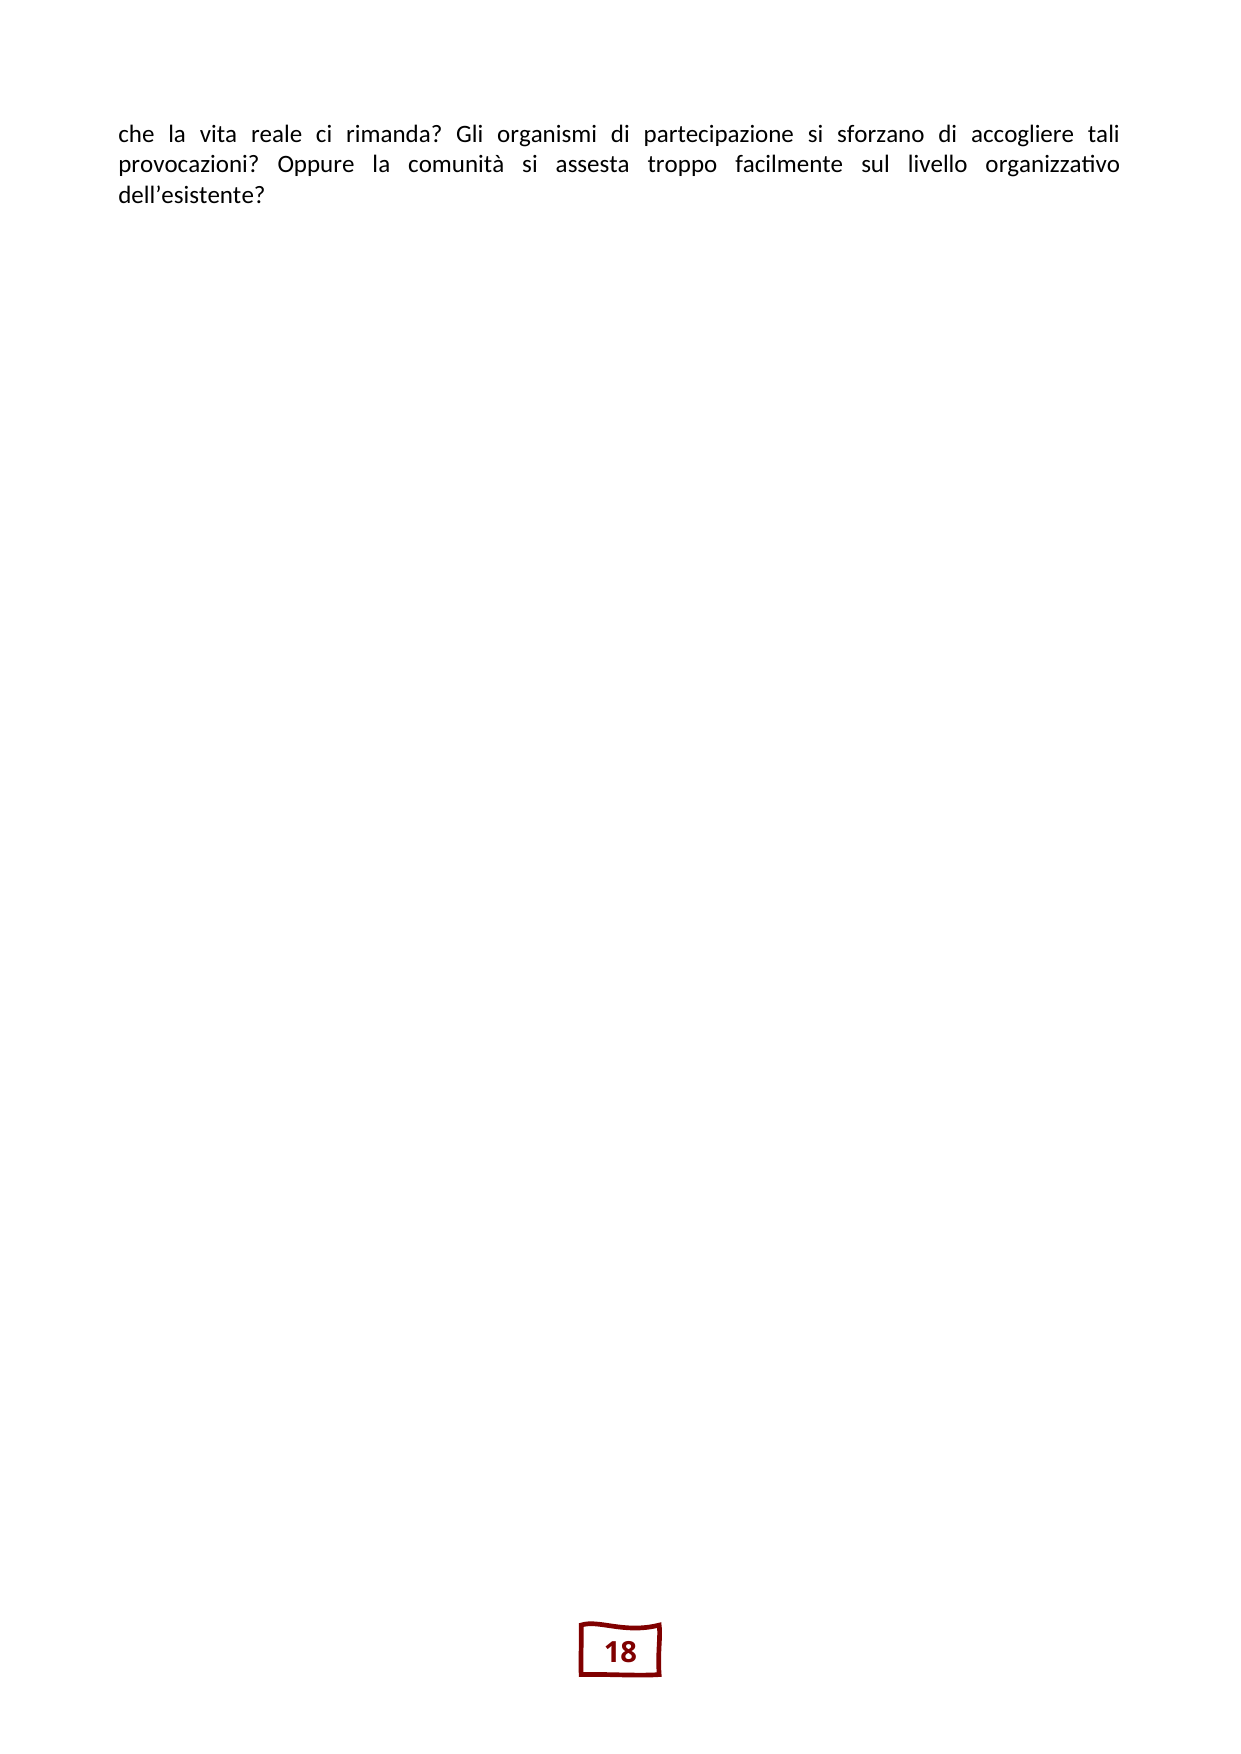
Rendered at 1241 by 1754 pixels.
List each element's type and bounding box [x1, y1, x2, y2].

text [118, 118, 1122, 210]
